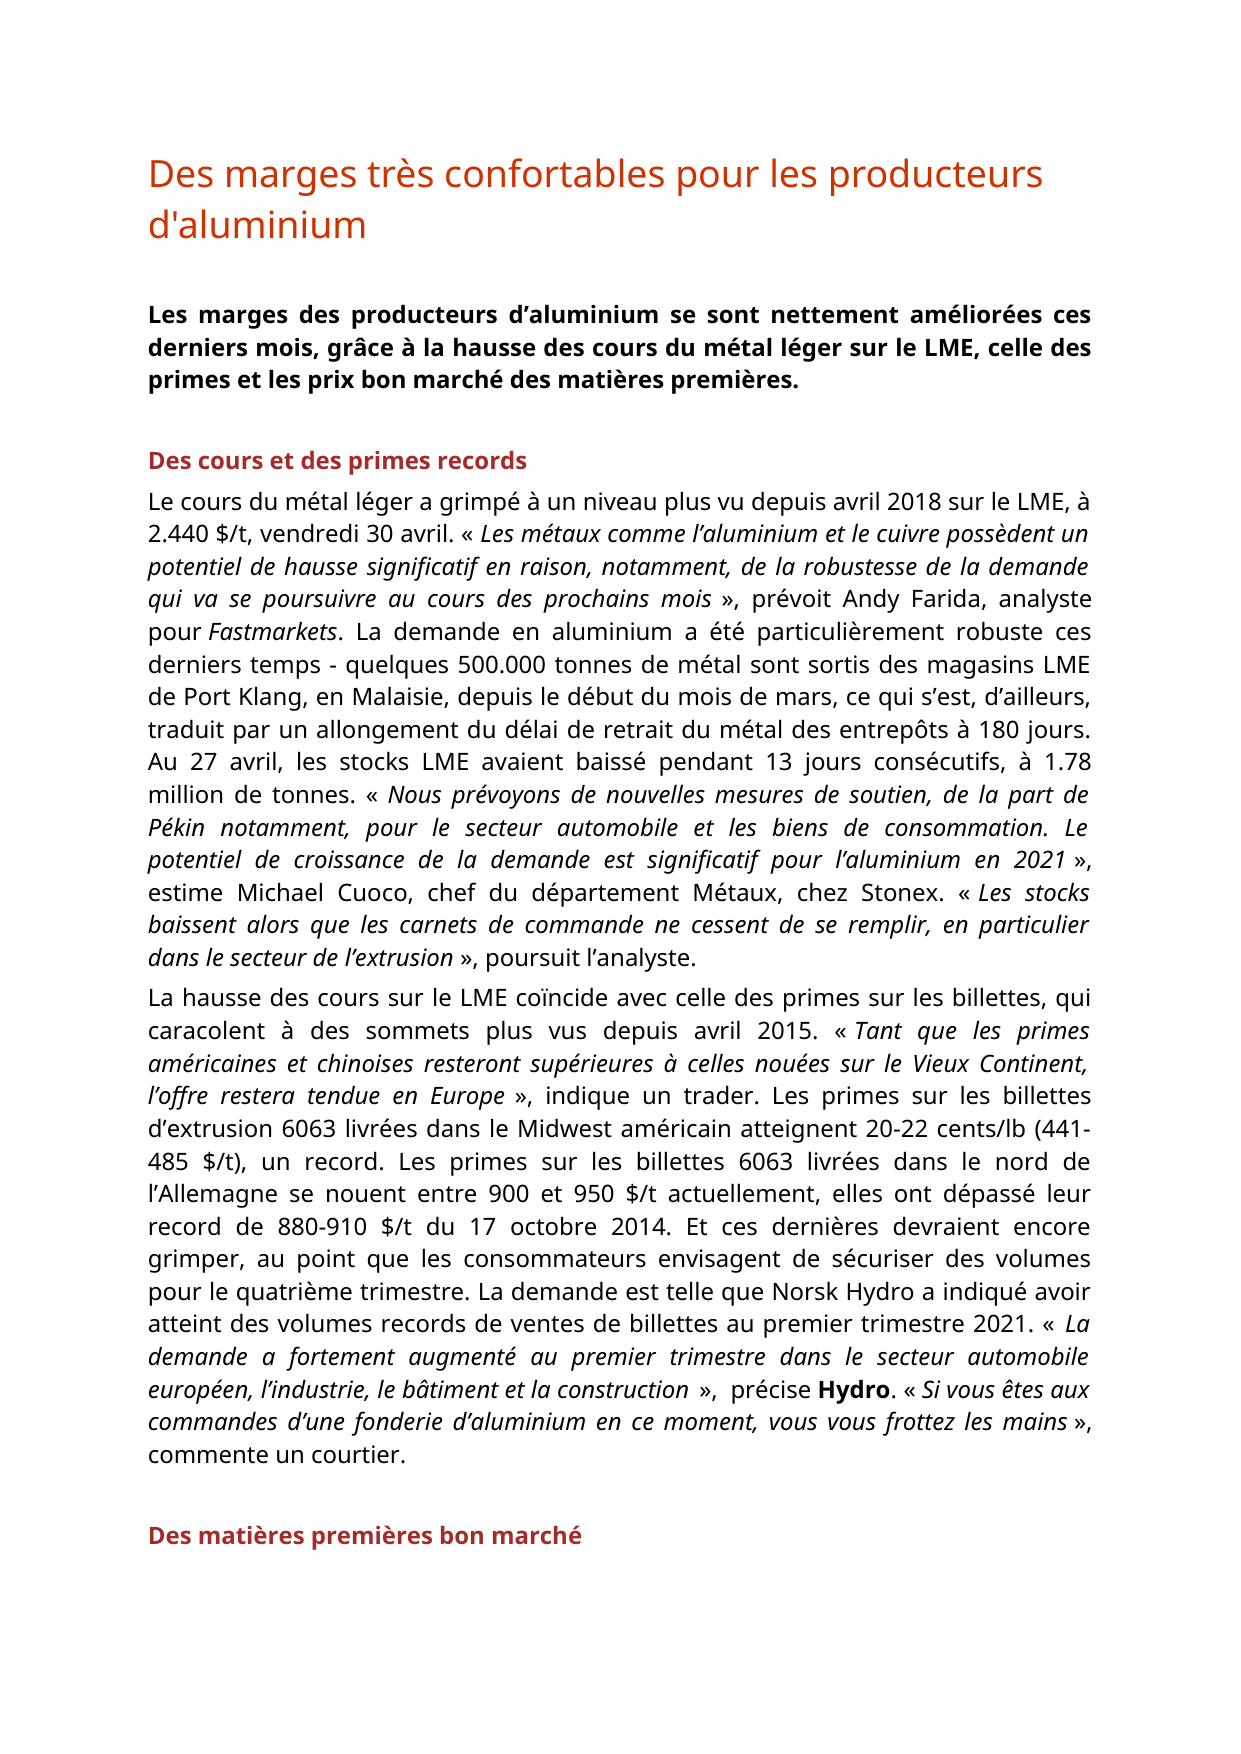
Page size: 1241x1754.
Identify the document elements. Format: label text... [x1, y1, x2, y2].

text Des marges très confortables pour les producteurs d'aluminium [148, 148, 1093, 250]
text La hausse des cours sur le LME coïncide avec celle des primes sur les billettes, qui caracolent à des sommets plus vus depuis avril 2015. « Tant que les primes américaines et chinoises resteront supérieures à celles nouées sur le Vieux Continent, l’offre restera tendue en Europe », indique un trader. Les primes sur les billettes d’extrusion 6063 livrées dans le Midwest américain atteignent 20-22 cents/lb (441-485 $/t), un record. Les primes sur les billettes 6063 livrées dans le nord de l’Allemagne se nouent entre 900 et 950 $/t actuellement, elles ont dépassé leur record de 880-910 $/t du 17 octobre 2014. Et ces dernières devraient encore grimper, au point que les consommateurs envisagent de sécuriser des volumes pour le quatrième trimestre. La demande est telle que Norsk Hydro a indiqué avoir atteint des volumes records de ventes de billettes au premier trimestre 2021. « La demande a fortement augmenté au premier trimestre dans le secteur automobile européen, l’industrie, le bâtiment et la construction », précise Hydro. « Si vous êtes aux commandes d’une fonderie d’aluminium en ce moment, vous vous frottez les mains », commente un courtier. [148, 981, 1093, 1470]
text Des matières premières bon marché [148, 1518, 1093, 1551]
text Le cours du métal léger a grimpé à un niveau plus vu depuis avril 2018 sur le LME, à 2.440 $/t, vendredi 30 avril. « Les métaux comme l’aluminium et le cuivre possèdent un potentiel de hausse significatif en raison, notamment, de la robustesse de la demande qui va se poursuivre au cours des prochains mois », prévoit Andy Farida, analyste pour Fastmarkets. La demande en aluminium a été particulièrement robuste ces derniers temps - quelques 500.000 tonnes de métal sont sortis des magasins LME de Port Klang, en Malaisie, depuis le début du mois de mars, ce qui s’est, d’ailleurs, traduit par un allongement du délai de retrait du métal des entrepôts à 180 jours. Au 27 avril, les stocks LME avaient baissé pendant 13 jours consécutifs, à 1.78 million de tonnes. « Nous prévoyons de nouvelles mesures de soutien, de la part de Pékin notamment, pour le secteur automobile et les biens de consommation. Le potentiel de croissance de la demande est significatif pour l’aluminium en 2021 », estime Michael Cuoco, chef du département Métaux, chez Stonex. « Les stocks baissent alors que les carnets de commande ne cessent de se remplir, en particulier dans le secteur de l’extrusion », poursuit l’analyste. [148, 484, 1093, 973]
text Les marges des producteurs d’aluminium se sont nettement améliorées ces derniers mois, grâce à la hausse des cours du métal léger sur le LME, celle des primes et les prix bon marché des matières premières. [148, 298, 1093, 396]
text Des cours et des primes records [148, 444, 1093, 477]
